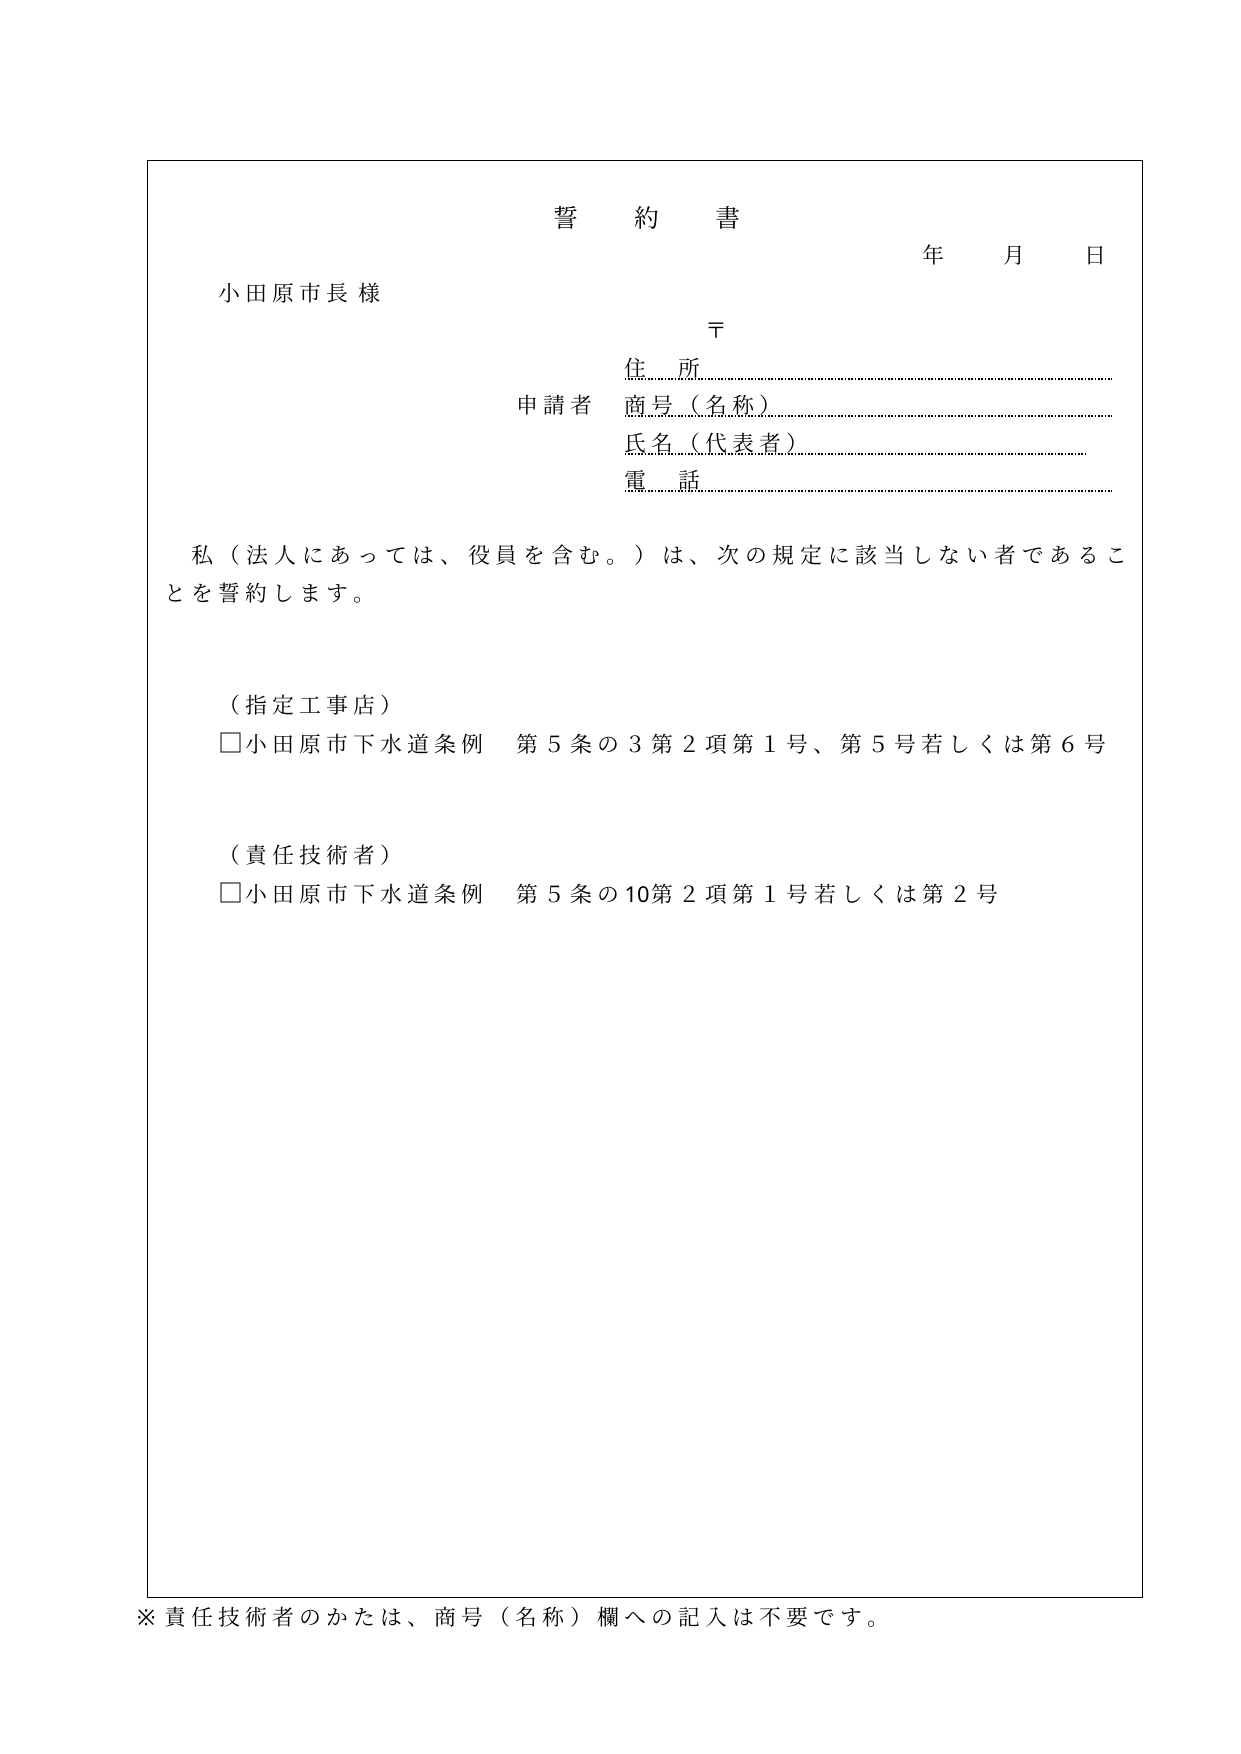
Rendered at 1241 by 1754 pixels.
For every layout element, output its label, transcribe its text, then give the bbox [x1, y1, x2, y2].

table_header 誓 約 書 年 月 日 小田原市長様 〒 住 所 申請者 商号（名称） 氏名（代表者） 電 話 私（法人にあっては、役員を含む。）は、次の規定に該当しない者であることを誓約します。 （指定工事店） □小田原市下水道条例 第５条の３第２項第１号、第５号若しくは第６号 （責任技術者） □小田原市下水道条例 第５条の10第２項第１号若しくは第２号 [148, 161, 1142, 1597]
text ※責任技術者のかたは、商号（名称）欄への記入は不要です。 [137, 1598, 1139, 1635]
